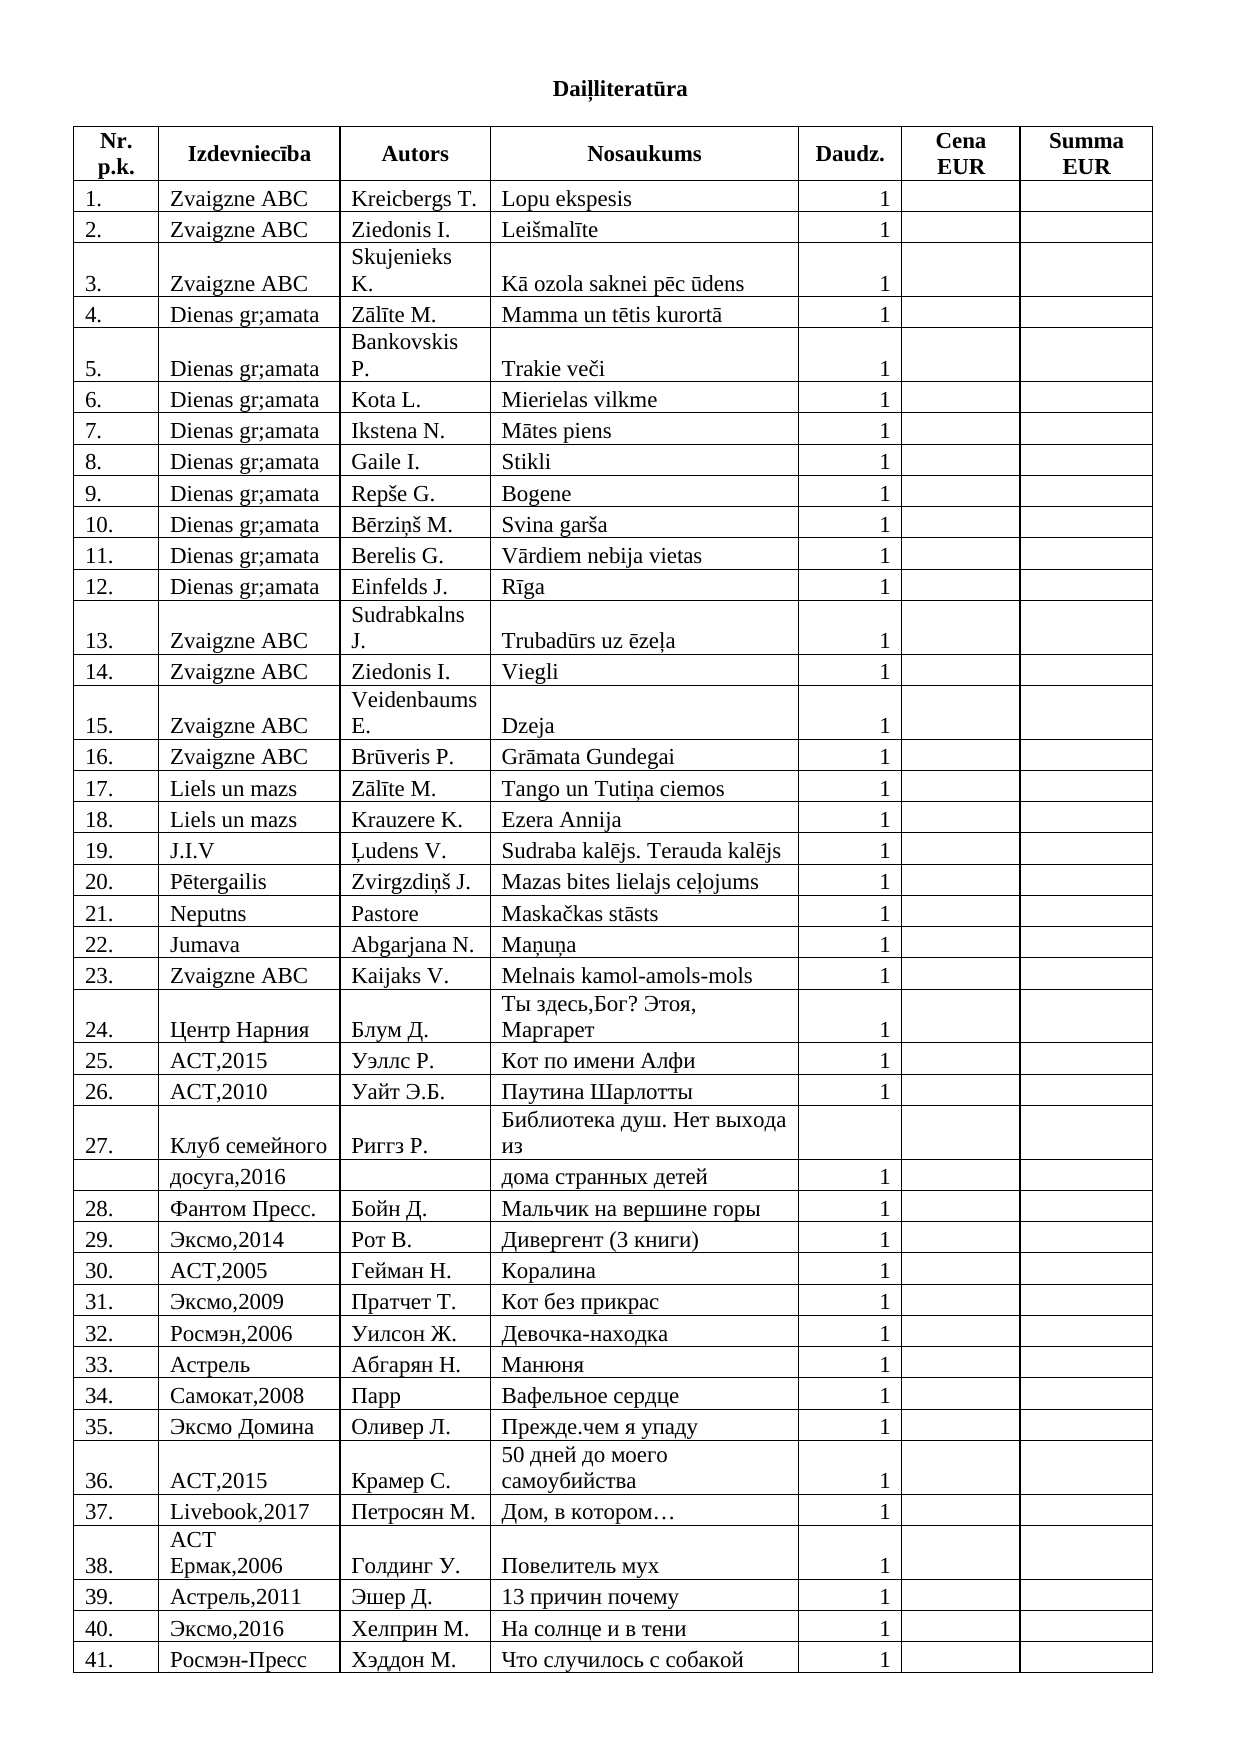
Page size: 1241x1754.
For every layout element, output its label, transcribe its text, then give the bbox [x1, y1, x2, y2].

table_cell Фантом Пресс. [159, 1191, 339, 1221]
table_cell 24. [74, 990, 158, 1042]
table_cell Dienas gr;amata [159, 476, 339, 506]
table_cell Эшер Д. [341, 1580, 490, 1610]
table_cell Zālīte M. [341, 297, 490, 327]
table_cell [1021, 1106, 1152, 1158]
table_cell Zvaigzne ABC [159, 243, 339, 296]
table_cell [902, 243, 1019, 296]
table_cell Bērziņš M. [341, 507, 490, 537]
table_cell Повелитель мух [491, 1526, 798, 1578]
table_cell 13. [74, 601, 158, 653]
table_cell 25. [74, 1043, 158, 1073]
table_cell [1021, 476, 1152, 506]
table_cell Grāmata Gundegai [491, 740, 798, 770]
table_cell 1 [799, 896, 901, 926]
table_cell Stikli [491, 445, 798, 475]
table_cell Zvirgzdiņš J. [341, 865, 490, 895]
table_cell [902, 1347, 1019, 1377]
table_header Nr. p.k. [74, 127, 158, 180]
table_cell Zālīte M. [341, 771, 490, 801]
table_cell [1021, 1253, 1152, 1283]
table_cell [1021, 771, 1152, 801]
table_cell [1021, 1495, 1152, 1525]
table_cell Zvaigzne ABC [159, 740, 339, 770]
table_cell 17. [74, 771, 158, 801]
table_cell Эксмо,2009 [159, 1285, 339, 1315]
table_cell Skujenieks K. [341, 243, 490, 296]
table_cell Бойн Д. [341, 1191, 490, 1221]
table_cell [902, 1316, 1019, 1346]
table_cell Росмэн-Пресс [159, 1642, 339, 1672]
table_cell 1 [799, 1495, 901, 1525]
table_cell Jumava [159, 927, 339, 957]
table_cell Dienas gr;amata [159, 445, 339, 475]
table_cell [902, 1043, 1019, 1073]
table_cell Ļudens V. [341, 833, 490, 863]
table_cell Dienas gr;amata [159, 328, 339, 381]
table_cell Астрель,2011 [159, 1580, 339, 1610]
table_cell [1021, 538, 1152, 568]
table_cell 1 [799, 1642, 901, 1672]
table_cell [1021, 1347, 1152, 1377]
table_cell Уилсон Ж. [341, 1316, 490, 1346]
table_cell 1 [799, 865, 901, 895]
table_cell Коралина [491, 1253, 798, 1283]
table_cell 1 [799, 601, 901, 653]
table_cell [1021, 445, 1152, 475]
table_header Autors [341, 127, 490, 180]
table_cell Клуб семейного [159, 1106, 339, 1158]
table_cell 1 [799, 243, 901, 296]
table_cell Dienas gr;amata [159, 413, 339, 443]
table_cell [902, 538, 1019, 568]
table_cell Viegli [491, 655, 798, 685]
table_cell 34. [74, 1378, 158, 1408]
table_cell [1021, 655, 1152, 685]
table_cell [1021, 507, 1152, 537]
table_cell [1021, 1285, 1152, 1315]
table_cell Ziedonis I. [341, 212, 490, 242]
table_cell Эксмо,2016 [159, 1611, 339, 1641]
table_header Cena EUR [902, 127, 1019, 180]
table_cell дома странных детей [491, 1160, 798, 1190]
table_cell 2. [74, 212, 158, 242]
table_cell [1021, 686, 1152, 738]
table_cell [1021, 212, 1152, 242]
table_cell Bankovskis P. [341, 328, 490, 381]
table_cell Блум Д. [341, 990, 490, 1042]
table_cell 26. [74, 1075, 158, 1105]
table_cell Liels un mazs [159, 771, 339, 801]
table_cell 1 [799, 1347, 901, 1377]
table_cell [1021, 570, 1152, 600]
table_cell Kota L. [341, 382, 490, 412]
table_header Nosaukums [491, 127, 798, 180]
table_cell [902, 927, 1019, 957]
table_cell 36. [74, 1441, 158, 1493]
table_cell [1021, 1316, 1152, 1346]
table_cell 1 [799, 771, 901, 801]
table_cell Библиотека душ. Нет выхода из [491, 1106, 798, 1158]
text Daiļliteratūra [75, 75, 1165, 101]
table_cell 11. [74, 538, 158, 568]
table_cell Sudraba kalējs. Terauda kalējs [491, 833, 798, 863]
table_cell Kaijaks V. [341, 958, 490, 988]
table_cell Einfelds J. [341, 570, 490, 600]
table_cell Девочка-находка [491, 1316, 798, 1346]
table_cell 1 [799, 927, 901, 957]
table_cell 37. [74, 1495, 158, 1525]
table_cell 32. [74, 1316, 158, 1346]
table_cell 31. [74, 1285, 158, 1315]
table_cell Dienas gr;amata [159, 507, 339, 537]
table_cell 1 [799, 740, 901, 770]
table_cell [902, 570, 1019, 600]
table_cell Melnais kamol-amols-mols [491, 958, 798, 988]
table_cell Дивергент (3 книги) [491, 1222, 798, 1252]
table_cell [1021, 896, 1152, 926]
table_cell [902, 958, 1019, 988]
table_cell Голдинг У. [341, 1526, 490, 1578]
table_cell Прежде.чем я упаду [491, 1410, 798, 1440]
table_cell 1 [799, 297, 901, 327]
table_cell 6. [74, 382, 158, 412]
table_cell [1021, 1222, 1152, 1252]
table_cell [1021, 990, 1152, 1042]
table_cell Кот без прикрас [491, 1285, 798, 1315]
table_cell Trubadūrs uz ēzeļa [491, 601, 798, 653]
table_cell Mātes piens [491, 413, 798, 443]
table_cell [902, 865, 1019, 895]
table_cell Парр [341, 1378, 490, 1408]
table_cell [1021, 382, 1152, 412]
table_cell 9. [74, 476, 158, 506]
table_cell 1 [799, 507, 901, 537]
table_cell Mazas bites lielajs ceļojums [491, 865, 798, 895]
table_cell [902, 1378, 1019, 1408]
table_cell Центр Нарния [159, 990, 339, 1042]
table_cell Trakie veči [491, 328, 798, 381]
table_cell 1. [74, 181, 158, 211]
table_cell 30. [74, 1253, 158, 1283]
table_cell Росмэн,2006 [159, 1316, 339, 1346]
table_cell Krauzere K. [341, 802, 490, 832]
table_cell 1 [799, 1160, 901, 1190]
table_cell Zvaigzne ABC [159, 601, 339, 653]
table_cell Veidenbaums E. [341, 686, 490, 738]
table_cell 29. [74, 1222, 158, 1252]
table_cell [902, 686, 1019, 738]
table_cell [902, 896, 1019, 926]
table_cell Kreicbergs T. [341, 181, 490, 211]
table_cell [902, 1611, 1019, 1641]
table_cell Zvaigzne ABC [159, 212, 339, 242]
table_cell [902, 802, 1019, 832]
table_cell [902, 1580, 1019, 1610]
table_cell Dienas gr;amata [159, 570, 339, 600]
table_cell Уэллс Р. [341, 1043, 490, 1073]
table_cell Ezera Annija [491, 802, 798, 832]
table_cell [1021, 740, 1152, 770]
table_cell 41. [74, 1642, 158, 1672]
table_cell АСТ,2010 [159, 1075, 339, 1105]
table_cell [902, 1106, 1019, 1158]
table_cell 1 [799, 1043, 901, 1073]
table_cell Хелприн М. [341, 1611, 490, 1641]
table_cell [1021, 1580, 1152, 1610]
table_cell Gaile I. [341, 445, 490, 475]
table_cell [902, 328, 1019, 381]
table_cell 50 дней до моего самоубийства [491, 1441, 798, 1493]
table_cell Оливер Л. [341, 1410, 490, 1440]
table_cell 39. [74, 1580, 158, 1610]
table_cell [902, 771, 1019, 801]
table_cell 1 [799, 1441, 901, 1493]
table_cell [1021, 1642, 1152, 1672]
table_cell [1021, 243, 1152, 296]
table_cell Рот В. [341, 1222, 490, 1252]
table_cell досуга,2016 [159, 1160, 339, 1190]
table_cell АСТ Ермак,2006 [159, 1526, 339, 1578]
table_cell [1021, 1526, 1152, 1578]
table_cell 1 [799, 328, 901, 381]
table_cell Dienas gr;amata [159, 297, 339, 327]
table_cell 1 [799, 990, 901, 1042]
table_cell [902, 990, 1019, 1042]
table_cell Rīga [491, 570, 798, 600]
table_cell Berelis G. [341, 538, 490, 568]
table_cell [902, 181, 1019, 211]
table_cell [1021, 1043, 1152, 1073]
table_cell Dienas gr;amata [159, 382, 339, 412]
table_cell Bogene [491, 476, 798, 506]
table_cell АСТ,2015 [159, 1043, 339, 1073]
table_cell 28. [74, 1191, 158, 1221]
table_cell [1021, 1191, 1152, 1221]
table_cell Пратчет Т. [341, 1285, 490, 1315]
table_cell J.I.V [159, 833, 339, 863]
table_cell 15. [74, 686, 158, 738]
table_cell [902, 1253, 1019, 1283]
table_cell 20. [74, 865, 158, 895]
table_cell 1 [799, 538, 901, 568]
table_cell Гейман Н. [341, 1253, 490, 1283]
table_cell АСТ,2015 [159, 1441, 339, 1493]
table_cell Livebook,2017 [159, 1495, 339, 1525]
table_cell [1021, 927, 1152, 957]
table_header Izdevniecība [159, 127, 339, 180]
table_cell 1 [799, 1191, 901, 1221]
table_cell 1 [799, 212, 901, 242]
table_cell [902, 1160, 1019, 1190]
table_cell Zvaigzne ABC [159, 686, 339, 738]
table_cell 1 [799, 1075, 901, 1105]
table_cell [902, 413, 1019, 443]
table_cell 16. [74, 740, 158, 770]
table_cell Мальчик на вершине горы [491, 1191, 798, 1221]
table_cell Leišmalīte [491, 212, 798, 242]
table_cell 35. [74, 1410, 158, 1440]
table_cell 1 [799, 1285, 901, 1315]
table_cell На солнце и в тени [491, 1611, 798, 1641]
table_cell 4. [74, 297, 158, 327]
table_cell Абгарян Н. [341, 1347, 490, 1377]
table_cell Кот по имени Алфи [491, 1043, 798, 1073]
table_cell [1021, 1441, 1152, 1493]
table_cell 40. [74, 1611, 158, 1641]
table_cell 7. [74, 413, 158, 443]
table_cell 1 [799, 181, 901, 211]
table_cell [1021, 297, 1152, 327]
table_cell Крамер С. [341, 1441, 490, 1493]
table_cell [1021, 328, 1152, 381]
table_cell Dienas gr;amata [159, 538, 339, 568]
table_cell [1021, 1410, 1152, 1440]
table_cell 1 [799, 1611, 901, 1641]
table_cell Tango un Tutiņa ciemos [491, 771, 798, 801]
table_cell [1021, 833, 1152, 863]
table_cell Ikstena N. [341, 413, 490, 443]
table_cell [902, 297, 1019, 327]
table_cell 1 [799, 1526, 901, 1578]
table_cell Svina garša [491, 507, 798, 537]
table_cell Ziedonis I. [341, 655, 490, 685]
table_cell 1 [799, 1410, 901, 1440]
table_cell [902, 1642, 1019, 1672]
table_cell Brūveris P. [341, 740, 490, 770]
table_cell [799, 1106, 901, 1158]
table_cell Zvaigzne ABC [159, 655, 339, 685]
table_cell 8. [74, 445, 158, 475]
table_cell Vārdiem nebija vietas [491, 538, 798, 568]
table_cell 5. [74, 328, 158, 381]
table_cell Kā ozola saknei pēc ūdens [491, 243, 798, 296]
table_header Summa EUR [1021, 127, 1152, 180]
table_cell [1021, 1611, 1152, 1641]
table_cell Риггз Р. [341, 1106, 490, 1158]
table_cell [902, 601, 1019, 653]
table_cell Астрель [159, 1347, 339, 1377]
table_cell [902, 212, 1019, 242]
table_cell 1 [799, 570, 901, 600]
table_cell [902, 476, 1019, 506]
table_cell [902, 1191, 1019, 1221]
table_cell [74, 1160, 158, 1190]
table_cell [902, 1075, 1019, 1105]
table_cell Lopu ekspesis [491, 181, 798, 211]
table_cell [902, 1526, 1019, 1578]
table_cell [902, 1441, 1019, 1493]
table_cell Dzeja [491, 686, 798, 738]
table_cell Neputns [159, 896, 339, 926]
table_cell [902, 1410, 1019, 1440]
table_cell 12. [74, 570, 158, 600]
table_cell 19. [74, 833, 158, 863]
table_cell Sudrabkalns J. [341, 601, 490, 653]
table_cell 22. [74, 927, 158, 957]
table_cell 1 [799, 382, 901, 412]
table_cell Эксмо Домина [159, 1410, 339, 1440]
table_cell 1 [799, 655, 901, 685]
table_cell Abgarjana N. [341, 927, 490, 957]
table_cell Zvaigzne ABC [159, 958, 339, 988]
table_cell 1 [799, 413, 901, 443]
table_cell Maņuņa [491, 927, 798, 957]
table_cell [902, 507, 1019, 537]
table_cell [1021, 601, 1152, 653]
table_cell 1 [799, 1378, 901, 1408]
table_cell Паутина Шарлотты [491, 1075, 798, 1105]
table_cell [1021, 181, 1152, 211]
table_cell 27. [74, 1106, 158, 1158]
table_cell 1 [799, 445, 901, 475]
table_header Daudz. [799, 127, 901, 180]
table_cell АСТ,2005 [159, 1253, 339, 1283]
table_cell 1 [799, 476, 901, 506]
table_cell Петросян М. [341, 1495, 490, 1525]
table_cell [902, 445, 1019, 475]
table_cell 1 [799, 833, 901, 863]
table_cell Дом, в котором… [491, 1495, 798, 1525]
table_cell 18. [74, 802, 158, 832]
table_cell [902, 382, 1019, 412]
table_cell 3. [74, 243, 158, 296]
table_cell [902, 740, 1019, 770]
table_cell 1 [799, 686, 901, 738]
table_cell 1 [799, 1253, 901, 1283]
table_cell [1021, 958, 1152, 988]
table_cell 1 [799, 1316, 901, 1346]
table_cell [902, 655, 1019, 685]
table_cell Хэддон М. [341, 1642, 490, 1672]
table_cell [341, 1160, 490, 1190]
table_cell [902, 1285, 1019, 1315]
table_cell Уайт Э.Б. [341, 1075, 490, 1105]
table_cell Pētergailis [159, 865, 339, 895]
table_cell [1021, 865, 1152, 895]
table_cell [902, 1495, 1019, 1525]
table_cell Maskačkas stāsts [491, 896, 798, 926]
table_cell [1021, 802, 1152, 832]
table_cell 14. [74, 655, 158, 685]
table_cell Pastore [341, 896, 490, 926]
table_cell [1021, 413, 1152, 443]
table_cell Эксмо,2014 [159, 1222, 339, 1252]
table_cell Mamma un tētis kurortā [491, 297, 798, 327]
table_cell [491, 1642, 798, 1672]
table_cell 33. [74, 1347, 158, 1377]
table_cell 13 причин почему [491, 1580, 798, 1610]
table_cell Repše G. [341, 476, 490, 506]
table_cell Ты здесь,Бог? Этоя, Маргарет [491, 990, 798, 1042]
table_cell 38. [74, 1526, 158, 1578]
table_cell 1 [799, 1222, 901, 1252]
table_cell [1021, 1075, 1152, 1105]
table_cell 23. [74, 958, 158, 988]
table_cell Zvaigzne ABC [159, 181, 339, 211]
table_cell [902, 833, 1019, 863]
table_cell Вафельное сердце [491, 1378, 798, 1408]
table_cell [1021, 1378, 1152, 1408]
table_cell 1 [799, 958, 901, 988]
table_cell 1 [799, 1580, 901, 1610]
table_cell Liels un mazs [159, 802, 339, 832]
table_cell 10. [74, 507, 158, 537]
table_cell Самокат,2008 [159, 1378, 339, 1408]
table_cell 1 [799, 802, 901, 832]
table_cell 21. [74, 896, 158, 926]
table_cell Манюня [491, 1347, 798, 1377]
table_cell [1021, 1160, 1152, 1190]
table_cell Mierielas vilkme [491, 382, 798, 412]
table_cell [902, 1222, 1019, 1252]
